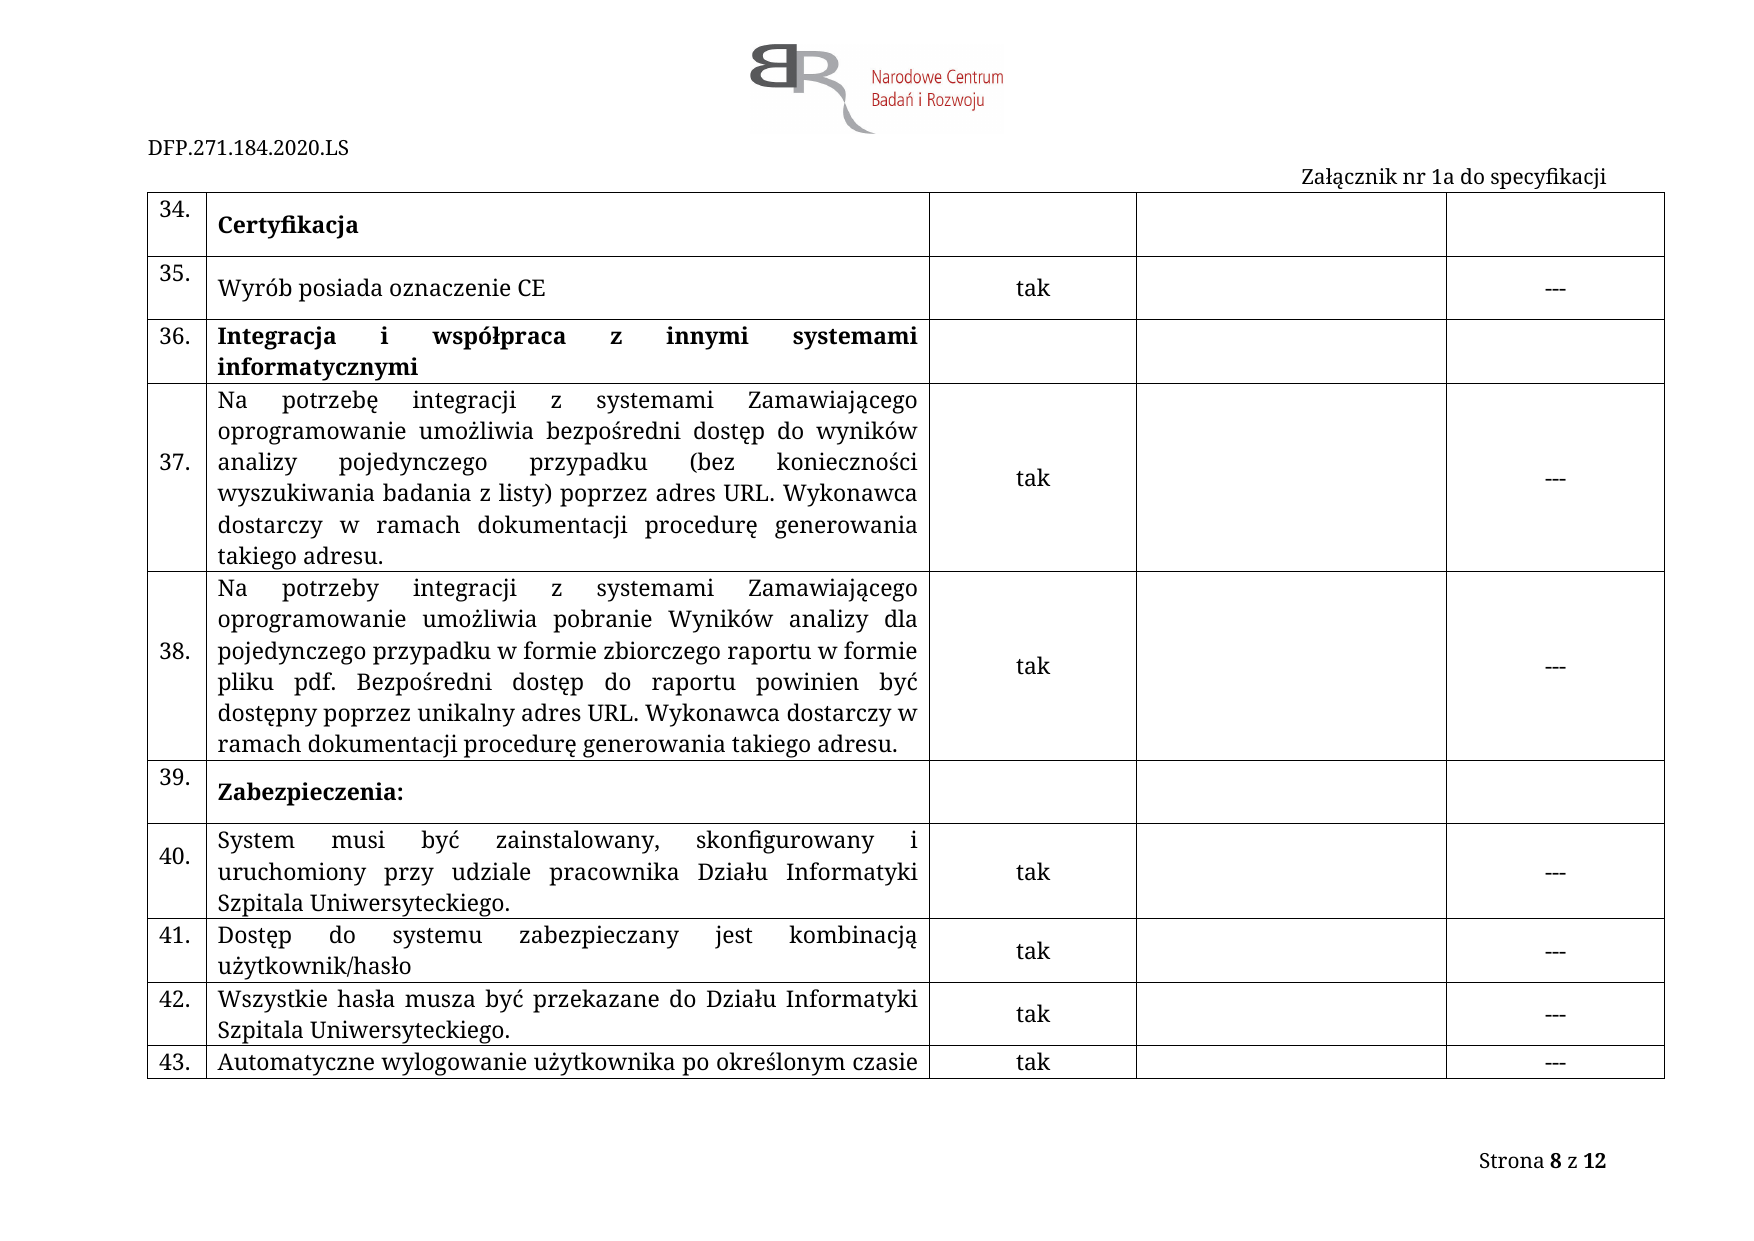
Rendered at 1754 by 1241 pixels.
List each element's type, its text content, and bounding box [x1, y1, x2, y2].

table_cell Certyfikacja [207, 193, 929, 256]
table_cell [1137, 1046, 1446, 1077]
table_cell tak [930, 384, 1136, 571]
table_cell [1137, 572, 1446, 760]
table_cell [148, 919, 206, 982]
table_cell --- [1447, 572, 1664, 760]
table_cell [930, 193, 1136, 256]
table_cell Na potrzeby integracji z systemami Zamawiającego oprogramowanie umożliwia pobranie Wyników analizy dla pojedynczego przypadku w formie zbiorczego raportu w formie pliku pdf. Bezpośredni dostęp do raportu powinien być dostępny poprzez unikalny adres URL. Wykonawca dostarczy w ramach dokumentacji procedurę generowania takiego adresu. [207, 572, 929, 760]
table_cell Zabezpieczenia: [207, 761, 929, 823]
table_cell [148, 320, 206, 383]
table_cell tak [930, 572, 1136, 760]
table_cell [930, 761, 1136, 823]
table_cell --- [1447, 257, 1664, 319]
table_cell Automatyczne wylogowanie użytkownika po określonym czasie nieaktywności. [207, 1046, 929, 1077]
table_cell [1447, 761, 1664, 823]
table_cell [1137, 919, 1446, 982]
table_cell --- [1447, 1046, 1664, 1077]
picture [750, 44, 1004, 134]
table_cell [148, 761, 206, 823]
table_cell [148, 983, 206, 1045]
table_cell tak [930, 983, 1136, 1045]
table_cell [1137, 320, 1446, 383]
table_cell [148, 257, 206, 319]
table_cell Integracja i współpraca z innymi systemami informatycznymi [207, 320, 929, 383]
table_cell [1137, 824, 1446, 918]
table_cell --- [1447, 384, 1664, 571]
table_cell [148, 824, 206, 918]
table_cell [148, 193, 206, 256]
table_cell tak [930, 257, 1136, 319]
table_cell [1137, 257, 1446, 319]
table_cell Wyrób posiada oznaczenie CE [207, 257, 929, 319]
table_cell Na potrzebę integracji z systemami Zamawiającego oprogramowanie umożliwia bezpośredni dostęp do wyników analizy pojedynczego przypadku (bez konieczności wyszukiwania badania z listy) poprzez adres URL. Wykonawca dostarczy w ramach dokumentacji procedurę generowania takiego adresu. [207, 384, 929, 571]
table_cell [1137, 193, 1446, 256]
table_cell tak [930, 824, 1136, 918]
table_cell [1447, 193, 1664, 256]
table_cell --- [1447, 983, 1664, 1045]
table_cell [148, 384, 206, 571]
table_cell System musi być zainstalowany, skonfigurowany i uruchomiony przy udziale pracownika Działu Informatyki Szpitala Uniwersyteckiego. [207, 824, 929, 918]
table_cell tak [930, 1046, 1136, 1077]
table_cell [1137, 384, 1446, 571]
table_cell tak [930, 919, 1136, 982]
table_cell [1447, 320, 1664, 383]
table_cell --- [1447, 919, 1664, 982]
table_cell Wszystkie hasła musza być przekazane do Działu Informatyki Szpitala Uniwersyteckiego. [207, 983, 929, 1045]
table_cell Dostęp do systemu zabezpieczany jest kombinacją użytkownik/hasło [207, 919, 929, 982]
table_cell [1137, 983, 1446, 1045]
table_cell --- [1447, 824, 1664, 918]
table_cell [148, 1046, 206, 1077]
table_cell [930, 320, 1136, 383]
table_cell [148, 572, 206, 760]
table_cell [1137, 761, 1446, 823]
